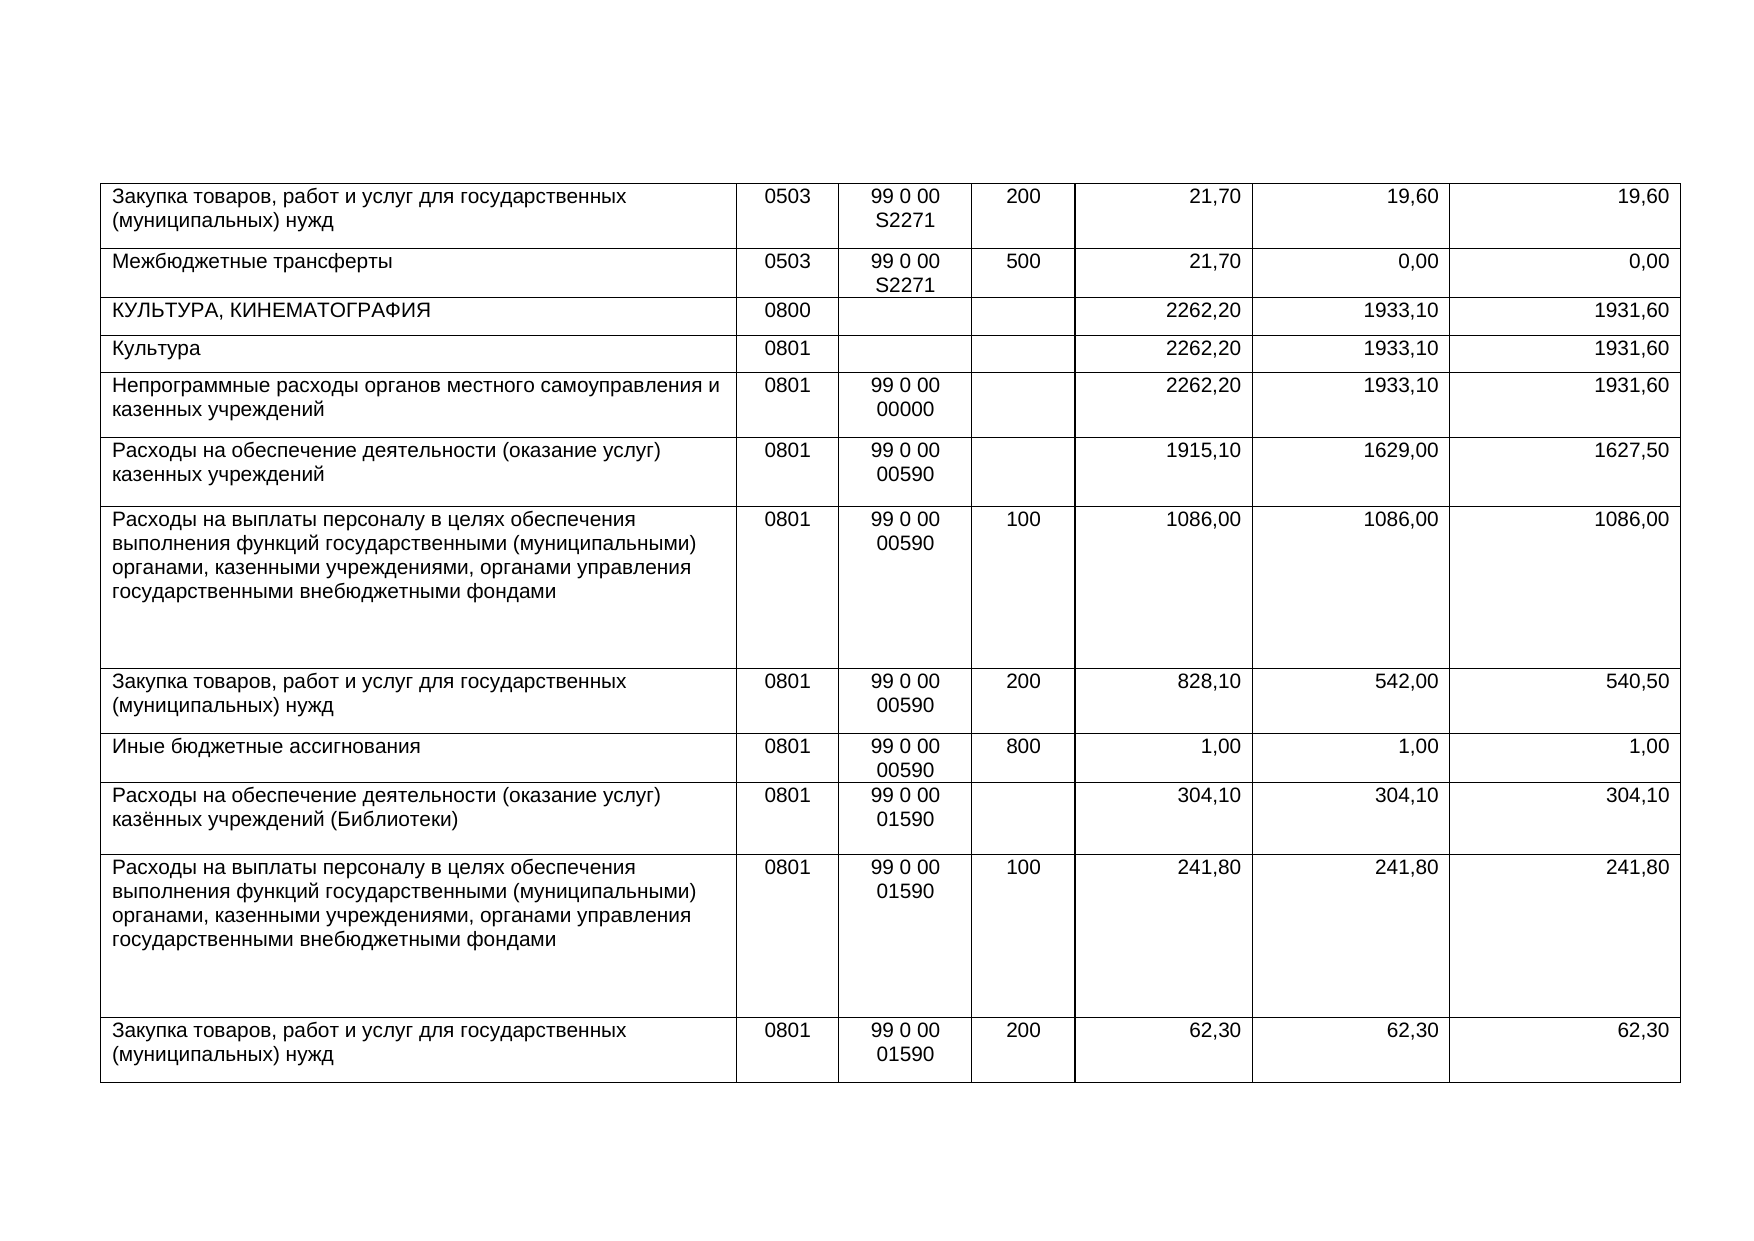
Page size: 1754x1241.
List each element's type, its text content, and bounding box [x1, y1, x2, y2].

table_cell [972, 298, 1074, 334]
table_cell 800 [972, 734, 1074, 782]
table_cell [972, 438, 1074, 506]
table_cell 304,10 [1076, 783, 1252, 854]
table_cell 99 0 00 00590 [839, 507, 971, 668]
table_cell 500 [972, 249, 1074, 297]
table_cell 0801 [737, 669, 838, 733]
table_cell 1931,60 [1450, 373, 1680, 437]
table_cell Расходы на обеспечение деятельности (оказание услуг) казенных учреждений [101, 438, 736, 506]
table_cell 1086,00 [1076, 507, 1252, 668]
table_cell 1933,10 [1253, 298, 1449, 334]
table_cell 1,00 [1253, 734, 1449, 782]
table_cell Непрограммные расходы органов местного самоуправления и казенных учреждений [101, 373, 736, 437]
table_cell 0801 [737, 783, 838, 854]
table_cell 99 0 00 00590 [839, 438, 971, 506]
table_cell 0800 [737, 298, 838, 334]
table_cell Межбюджетные трансферты [101, 249, 736, 297]
table_cell 0503 [737, 184, 838, 248]
table_cell 99 0 00 01590 [839, 783, 971, 854]
table_cell 21,70 [1076, 184, 1252, 248]
table_cell 1933,10 [1253, 373, 1449, 437]
table_cell 1933,10 [1253, 336, 1449, 372]
table_cell 0801 [737, 507, 838, 668]
table_cell 1,00 [1450, 734, 1680, 782]
table_cell [972, 336, 1074, 372]
table_cell 99 0 00 S2271 [839, 184, 971, 248]
table_cell 0801 [737, 855, 838, 1017]
table_cell 99 0 00 S2271 [839, 249, 971, 297]
table_cell 1931,60 [1450, 298, 1680, 334]
table_cell 99 0 00 01590 [839, 855, 971, 1017]
table_cell Культура [101, 336, 736, 372]
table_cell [101, 184, 736, 248]
table_cell 0801 [737, 373, 838, 437]
table_cell 62,30 [1076, 1018, 1252, 1082]
table_cell 0,00 [1253, 249, 1449, 297]
table_cell 200 [972, 1018, 1074, 1082]
table_cell Расходы на обеспечение деятельности (оказание услуг) казённых учреждений (Библиотеки) [101, 783, 736, 854]
table_cell 828,10 [1076, 669, 1252, 733]
table_cell 0,00 [1450, 249, 1680, 297]
table_cell 99 0 00 00590 [839, 669, 971, 733]
table_cell 200 [972, 669, 1074, 733]
table_cell [839, 336, 971, 372]
table_cell [972, 783, 1074, 854]
table_cell 200 [972, 184, 1074, 248]
table_cell Иные бюджетные ассигнования [101, 734, 736, 782]
table_cell Закупка товаров, работ и услуг для государственных (муниципальных) нужд [101, 669, 736, 733]
table_cell 21,70 [1076, 249, 1252, 297]
table_cell [839, 298, 971, 334]
table_cell 62,30 [1253, 1018, 1449, 1082]
table_cell 542,00 [1253, 669, 1449, 733]
table_cell 304,10 [1253, 783, 1449, 854]
table_cell 19,60 [1450, 184, 1680, 248]
table_cell 1627,50 [1450, 438, 1680, 506]
table_cell 0801 [737, 1018, 838, 1082]
table_cell 241,80 [1253, 855, 1449, 1017]
table_cell 1086,00 [1253, 507, 1449, 668]
table_cell 100 [972, 855, 1074, 1017]
table_cell 19,60 [1253, 184, 1449, 248]
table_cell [101, 855, 736, 1017]
table_cell 2262,20 [1076, 373, 1252, 437]
table_cell 99 0 00 00590 [839, 734, 971, 782]
table_cell 2262,20 [1076, 298, 1252, 334]
table_cell 1629,00 [1253, 438, 1449, 506]
table_cell 1931,60 [1450, 336, 1680, 372]
table_cell 540,50 [1450, 669, 1680, 733]
table_cell 1086,00 [1450, 507, 1680, 668]
table_cell 1,00 [1076, 734, 1252, 782]
table_cell 304,10 [1450, 783, 1680, 854]
table_cell [972, 373, 1074, 437]
table_cell 1915,10 [1076, 438, 1252, 506]
table_cell 2262,20 [1076, 336, 1252, 372]
table_cell 0503 [737, 249, 838, 297]
table_cell Закупка товаров, работ и услуг для государственных (муниципальных) нужд [101, 1018, 736, 1082]
table_cell 99 0 00 01590 [839, 1018, 971, 1082]
table_cell 62,30 [1450, 1018, 1680, 1082]
table_cell КУЛЬТУРА, КИНЕМАТОГРАФИЯ [101, 298, 736, 334]
table_cell 99 0 00 00000 [839, 373, 971, 437]
table_cell 241,80 [1076, 855, 1252, 1017]
table_cell 0801 [737, 336, 838, 372]
table_cell 0801 [737, 734, 838, 782]
table_cell 241,80 [1450, 855, 1680, 1017]
table_cell 0801 [737, 438, 838, 506]
table_cell 100 [972, 507, 1074, 668]
